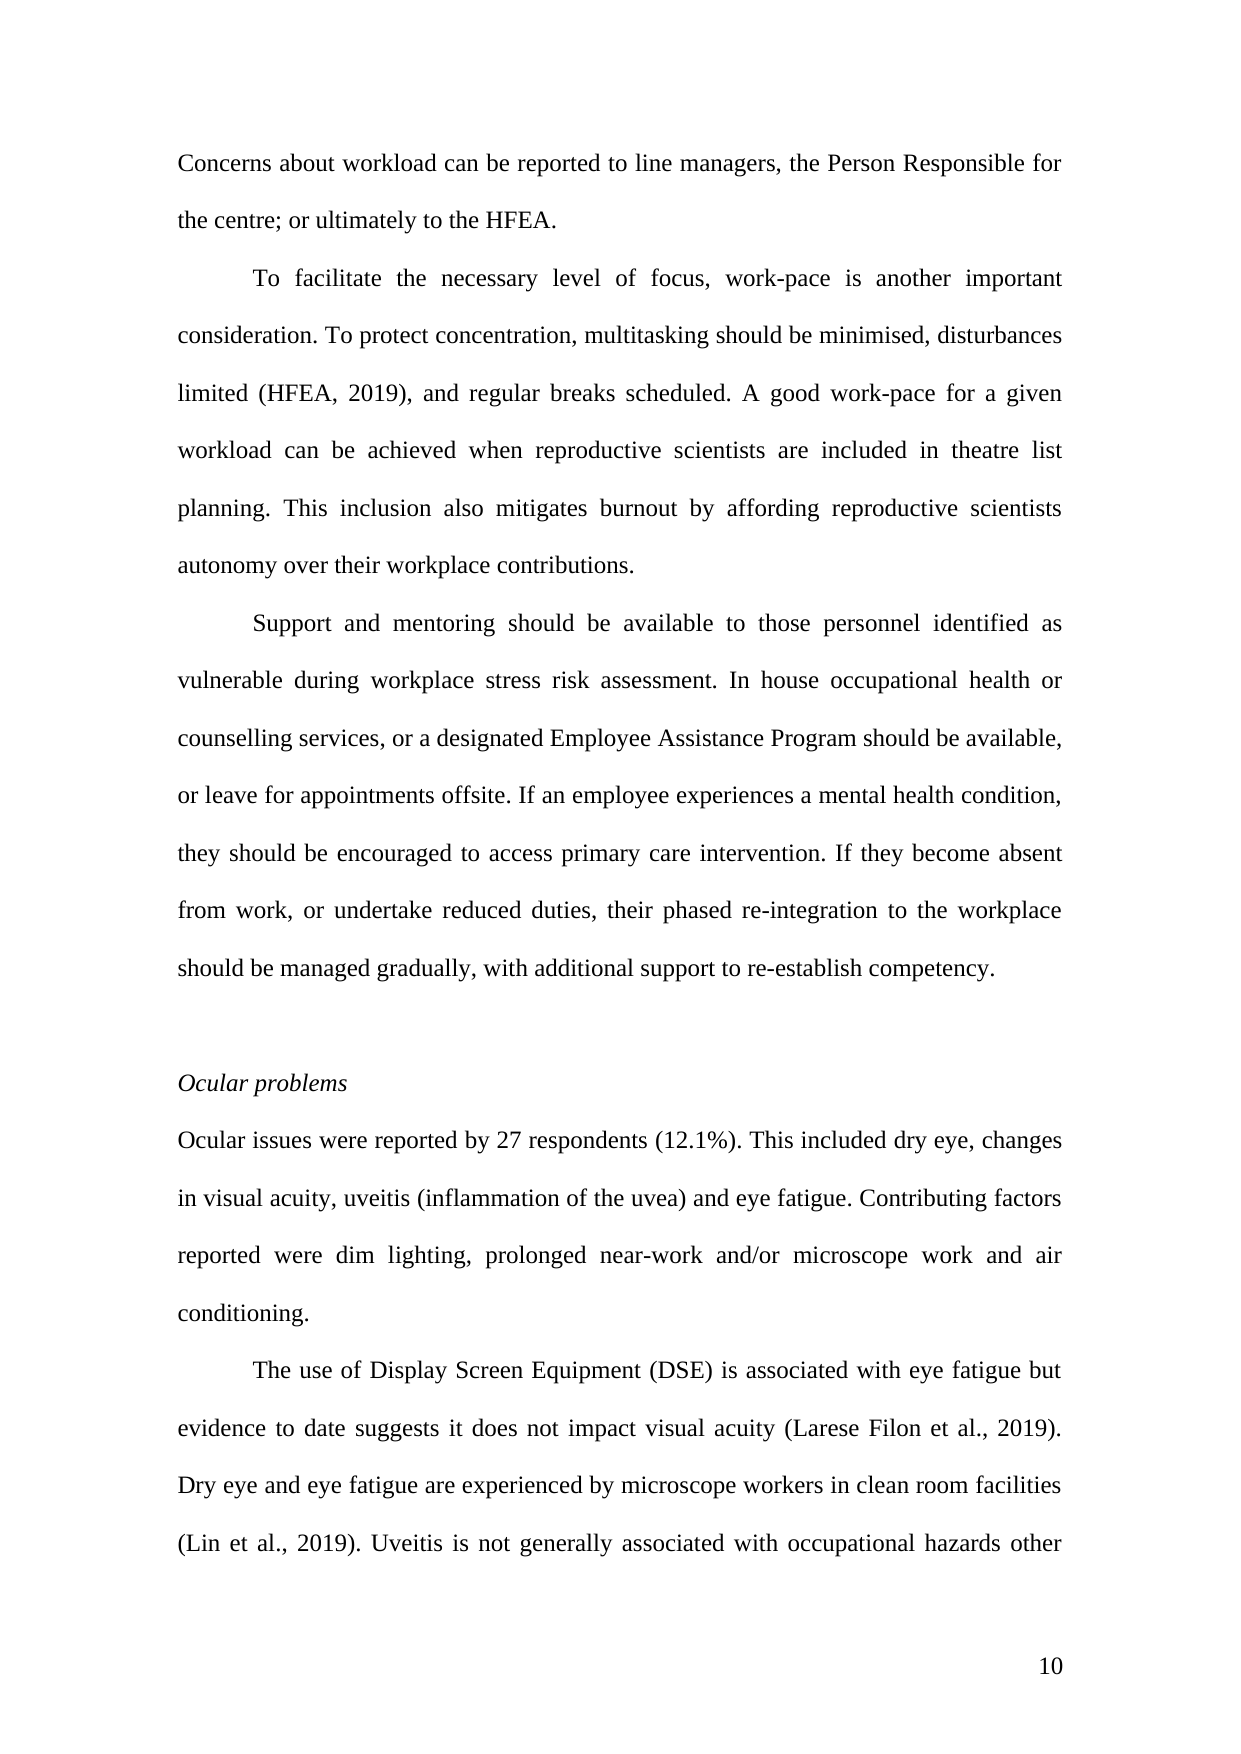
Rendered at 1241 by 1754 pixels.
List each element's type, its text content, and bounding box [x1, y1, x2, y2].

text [177, 148, 1063, 234]
text To facilitate the necessary level of focus, work-pace is another important consideration. To protect concentration, multitasking should be minimised, disturbances limited (HFEA, 2019), and regular breaks scheduled. A good work-pace for a given workload can be achieved when reproductive scientists are included in theatre list planning. This inclusion also mitigates burnout by affording reproductive scientists autonomy over their workplace contributions. [177, 263, 1063, 579]
text Ocular issues were reported by 27 respondents (12.1%). This included dry eye, changes in visual acuity, uveitis (inflammation of the uvea) and eye fatigue. Contributing factors reported were dim lighting, prolonged near-work and/or microscope work and air conditioning. [177, 1125, 1063, 1326]
text Support and mentoring should be available to those personnel identified as vulnerable during workplace stress risk assessment. In house occupational health or counselling services, or a designated Employee Assistance Program should be available, or leave for appointments offsite. If an employee experiences a mental health condition, they should be encouraged to access primary care intervention. If they become absent from work, or undertake reduced duties, their phased re-integration to the workplace should be managed gradually, with additional support to re-establish competency. [177, 608, 1063, 981]
text Ocular problems [177, 1068, 1063, 1096]
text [177, 1355, 1063, 1556]
